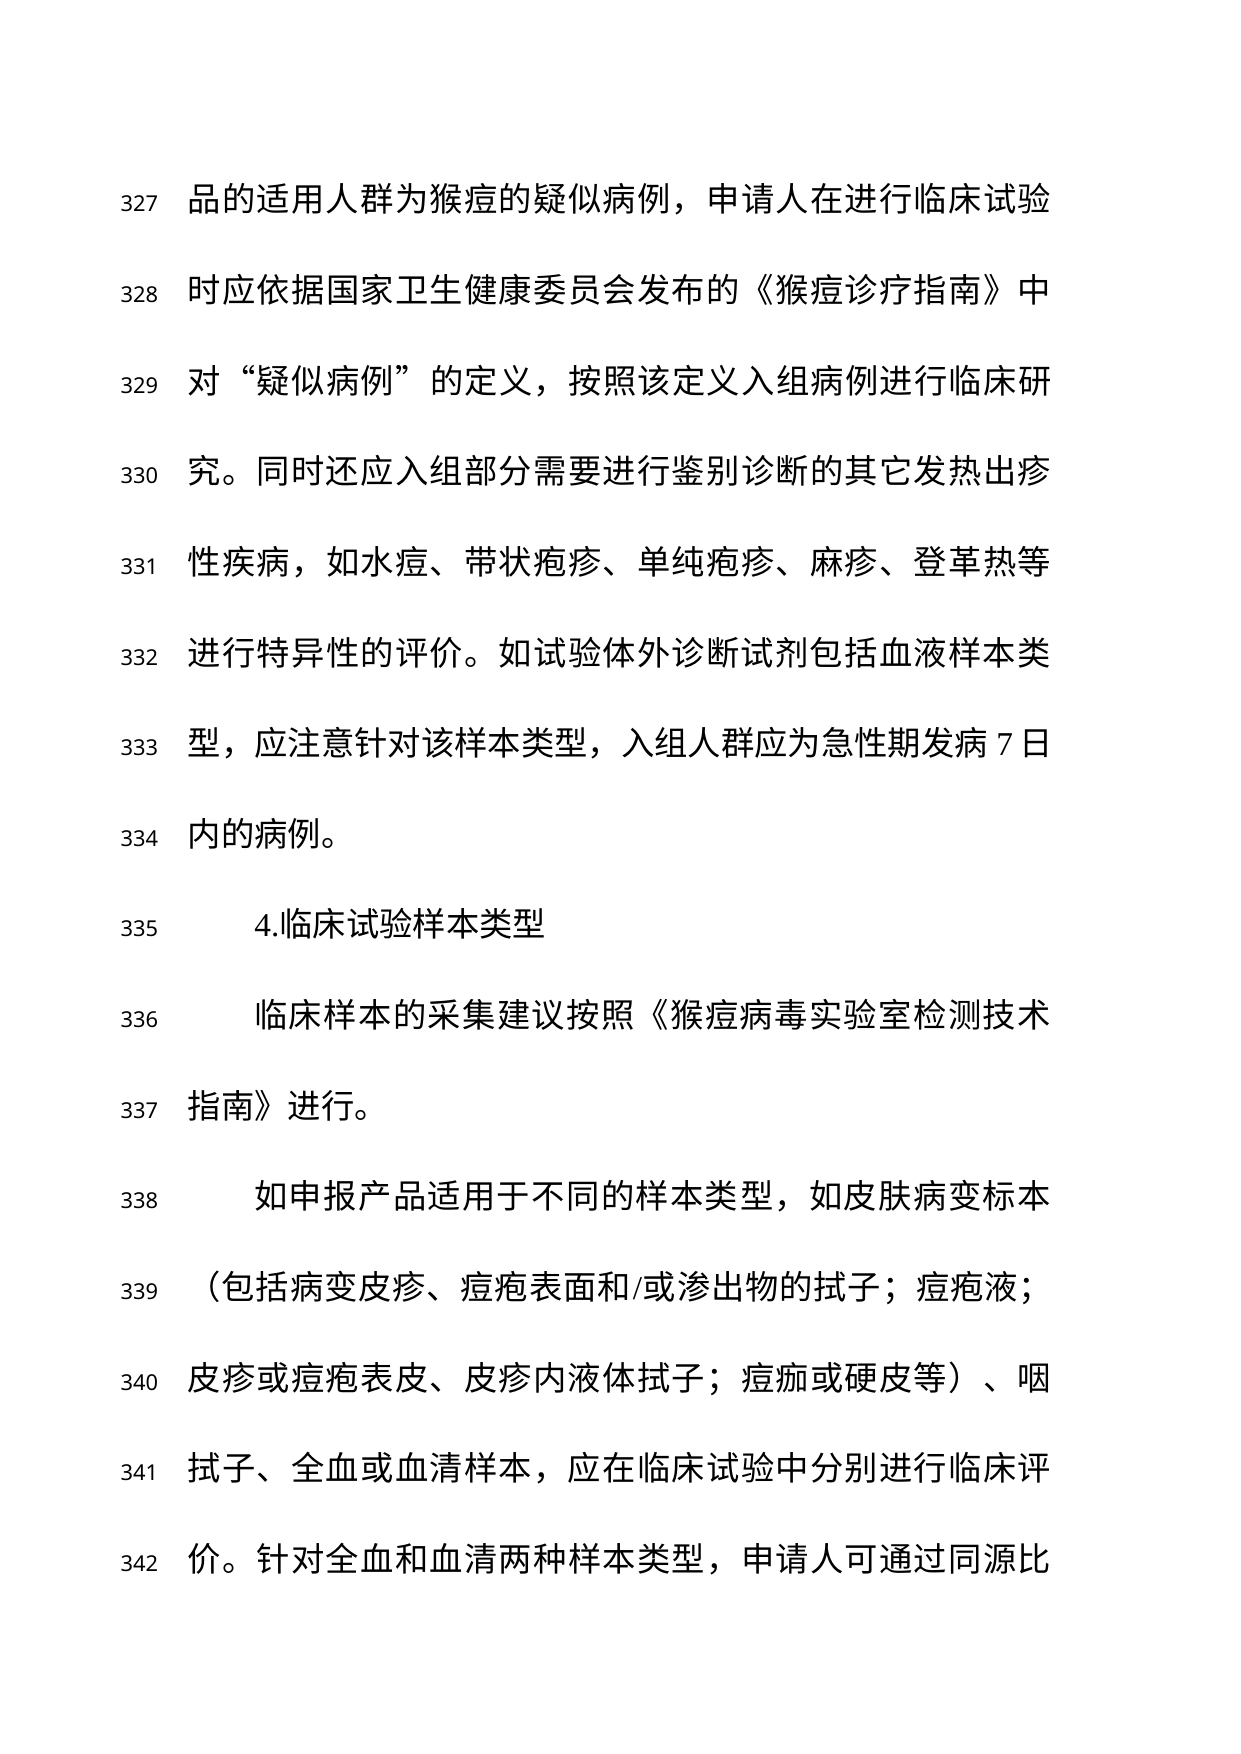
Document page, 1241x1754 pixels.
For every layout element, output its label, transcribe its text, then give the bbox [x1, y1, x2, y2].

text 4.临床试验样本类型 [187, 877, 1053, 968]
text 临床样本的采集建议按照《猴痘病毒实验室检测技术指南》进行。 [187, 968, 1053, 1149]
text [187, 152, 1053, 877]
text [187, 1149, 1053, 1602]
